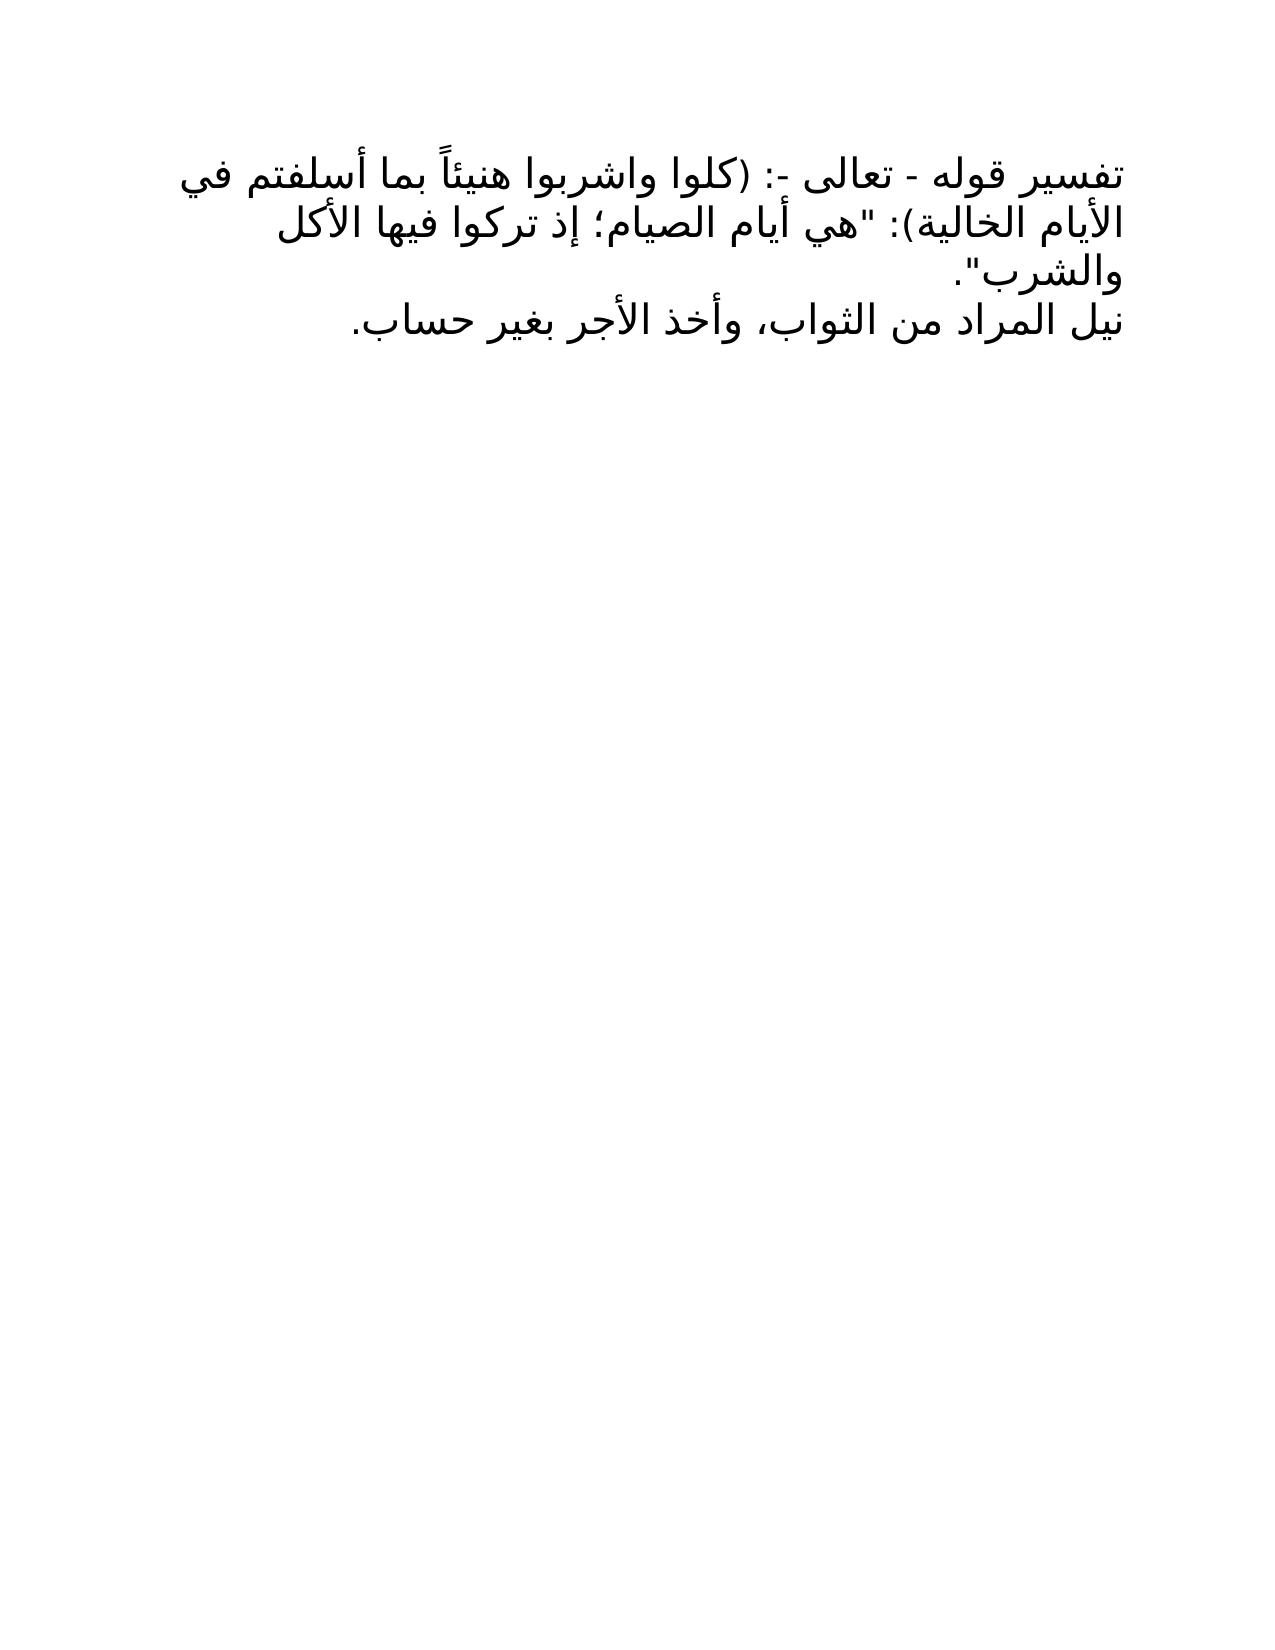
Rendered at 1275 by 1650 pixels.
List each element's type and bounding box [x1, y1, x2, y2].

text [150, 150, 1125, 388]
